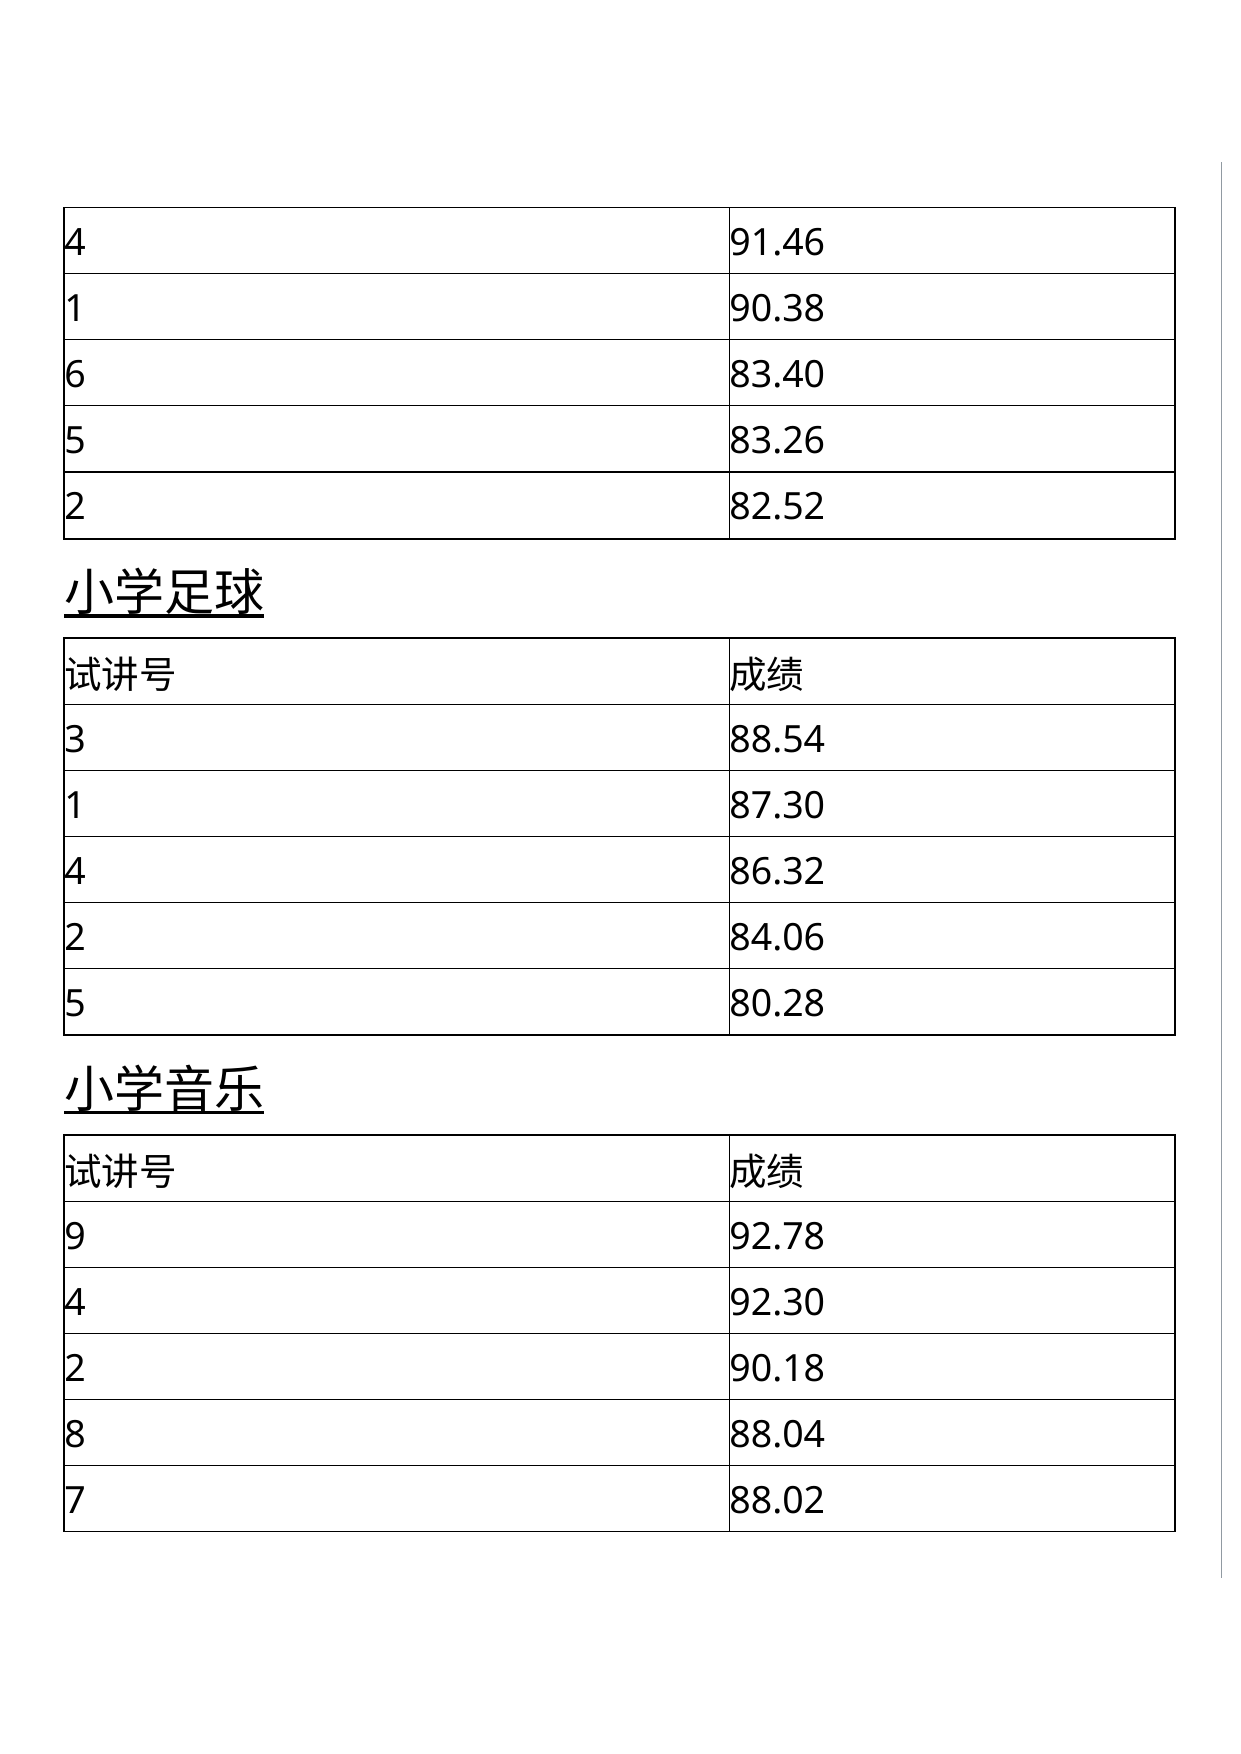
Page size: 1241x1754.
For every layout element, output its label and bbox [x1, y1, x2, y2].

table_header [19, 162, 1221, 1578]
